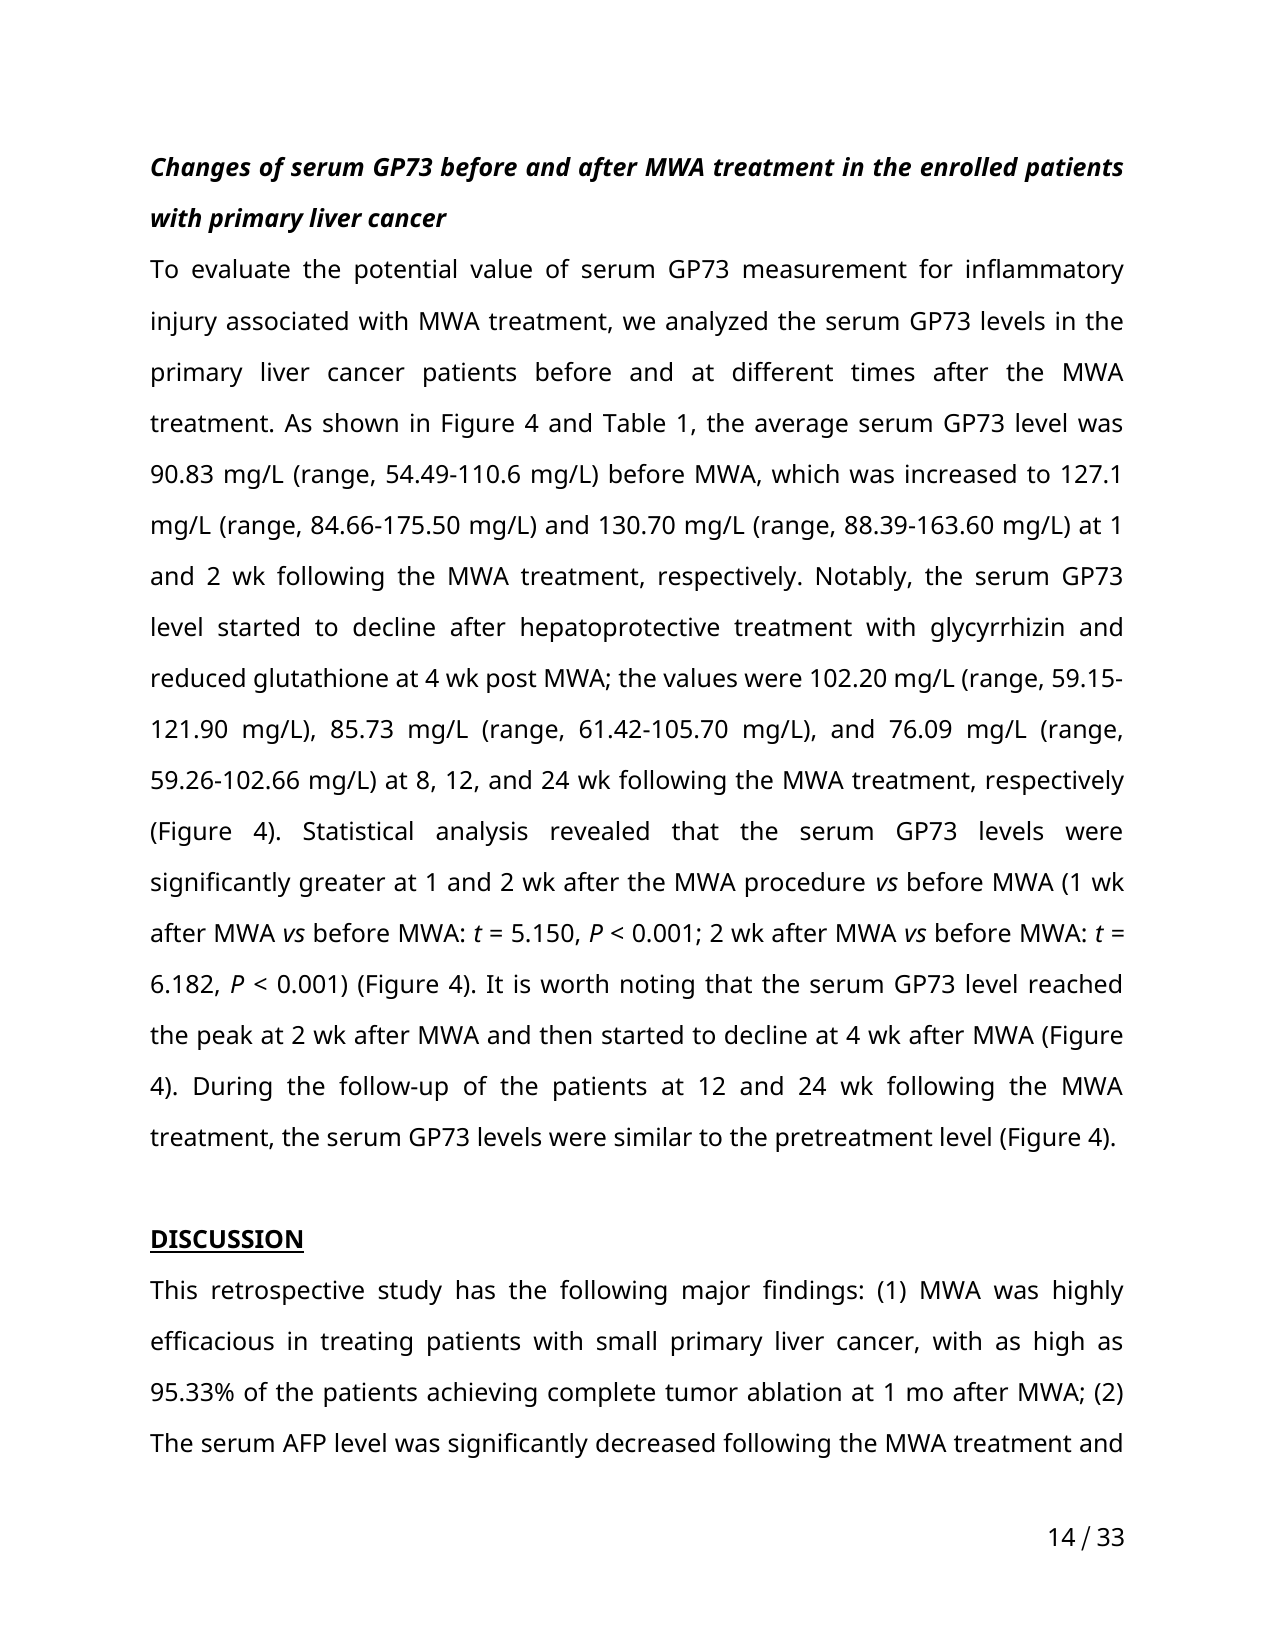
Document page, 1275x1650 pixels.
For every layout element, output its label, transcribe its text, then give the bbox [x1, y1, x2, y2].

text Changes of serum GP73 before and after MWA treatment in the enrolled patients with primary liver cancer [150, 150, 1125, 235]
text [150, 1273, 1125, 1460]
text DISCUSSION [150, 1222, 1125, 1256]
text To evaluate the potential value of serum GP73 measurement for inflammatory injury associated with MWA treatment, we analyzed the serum GP73 levels in the primary liver cancer patients before and at different times after the MWA treatment. As shown in Figure 4 and Table 1, the average serum GP73 level was 90.83 mg/L (range, 54.49-110.6 mg/L) before MWA, which was increased to 127.1 mg/L (range, 84.66-175.50 mg/L) and 130.70 mg/L (range, 88.39-163.60 mg/L) at 1 and 2 wk following the MWA treatment, respectively. Notably, the serum GP73 level started to decline after hepatoprotective treatment with glycyrrhizin and reduced glutathione at 4 wk post MWA; the values were 102.20 mg/L (range, 59.15-121.90 mg/L), 85.73 mg/L (range, 61.42-105.70 mg/L), and 76.09 mg/L (range, 59.26-102.66 mg/L) at 8, 12, and 24 wk following the MWA treatment, respectively (Figure 4). Statistical analysis revealed that the serum GP73 levels were significantly greater at 1 and 2 wk after the MWA procedure vs before MWA (1 wk after MWA vs before MWA: t = 5.150, P < 0.001; 2 wk after MWA vs before MWA: t = 6.182, P < 0.001) (Figure 4). It is worth noting that the serum GP73 level reached the peak at 2 wk after MWA and then started to decline at 4 wk after MWA (Figure 4). During the follow-up of the patients at 12 and 24 wk following the MWA treatment, the serum GP73 levels were similar to the pretreatment level (Figure 4). [150, 252, 1125, 1154]
